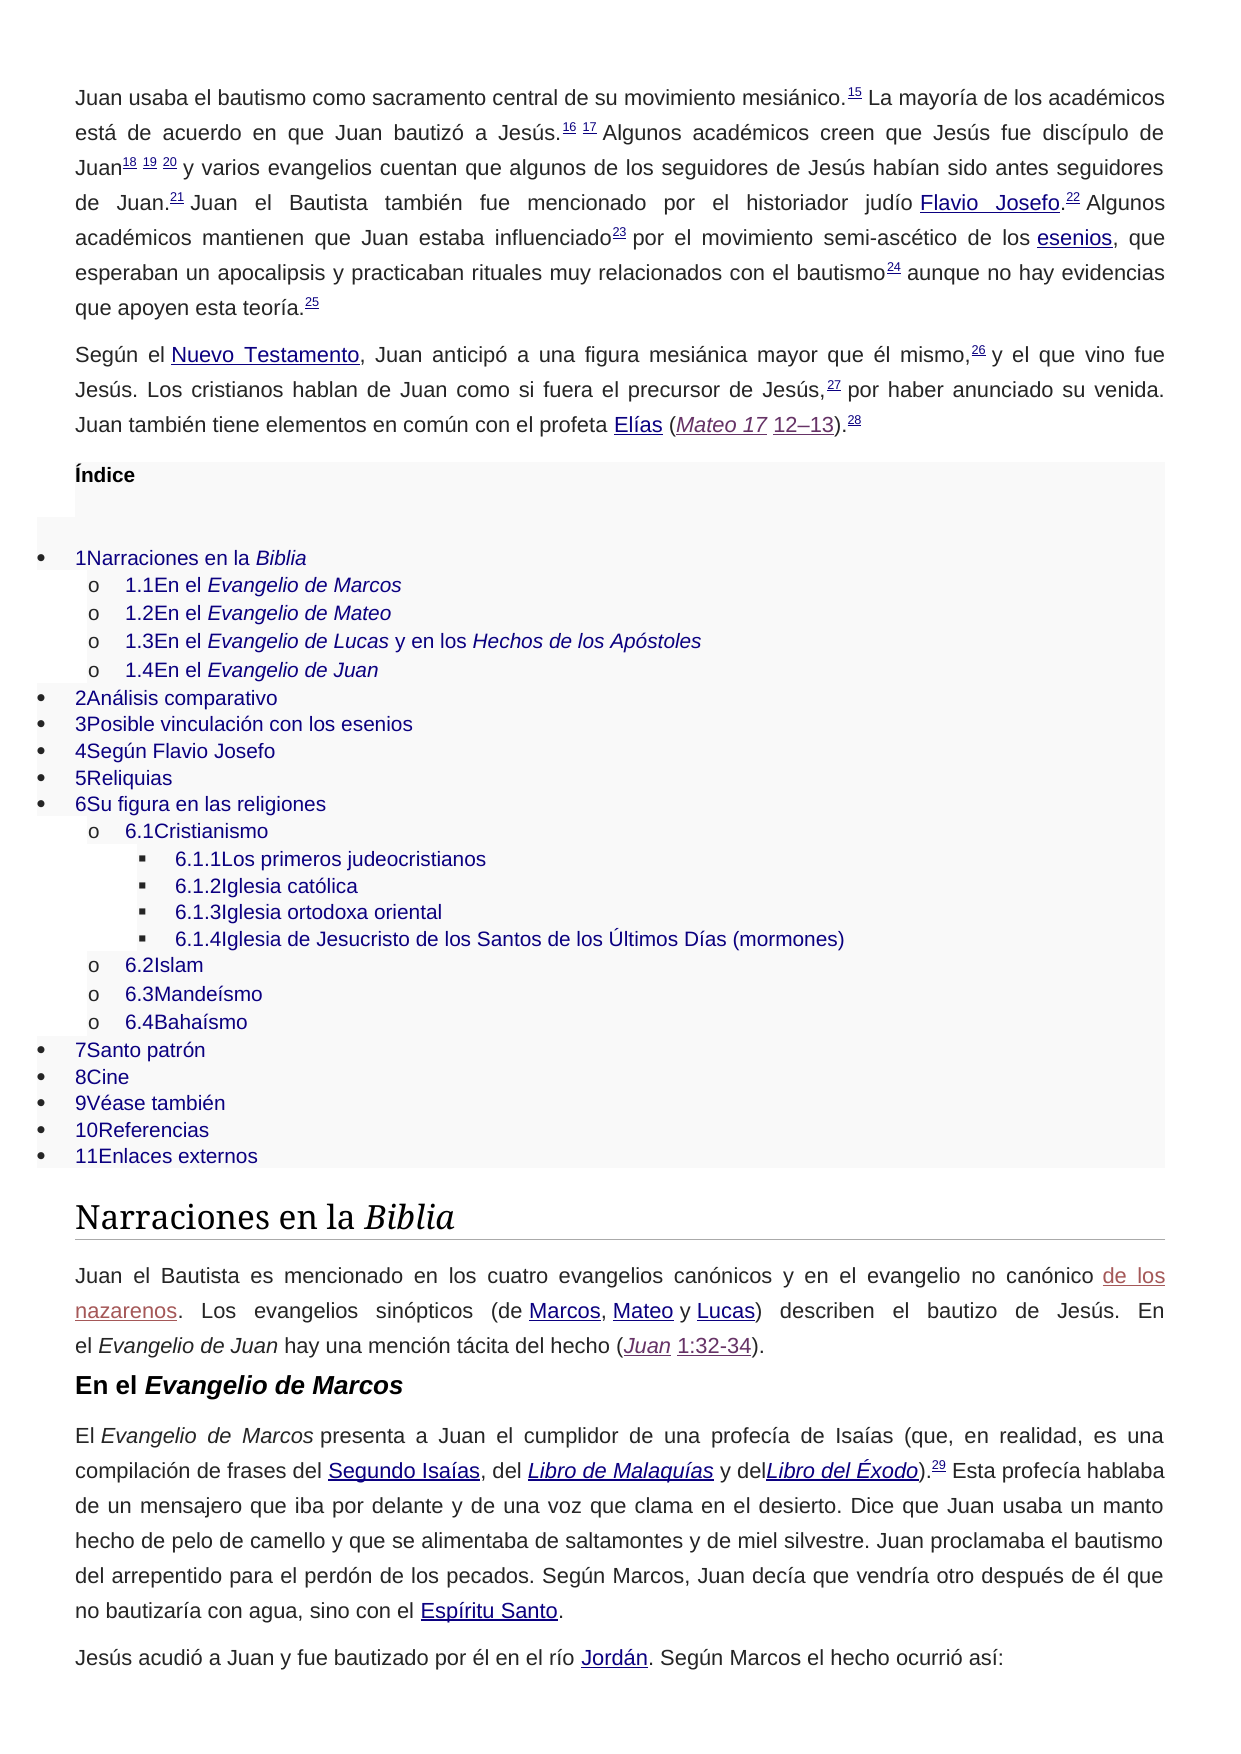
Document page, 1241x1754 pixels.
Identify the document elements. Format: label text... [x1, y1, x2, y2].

list 6.4Bahaísmo [87, 1010, 1165, 1036]
list 6.2Islam [87, 953, 1165, 979]
list 8Cine [37, 1065, 1165, 1089]
list 9Véase también [37, 1091, 1165, 1115]
list 6.1.1Los primeros judeocristianos [137, 847, 1165, 871]
list 3Posible vinculación con los esenios [37, 712, 1165, 736]
text Índice [75, 462, 1165, 486]
list 1.1En el Evangelio de Marcos [87, 572, 1165, 598]
text Narraciones en la Biblia [75, 1193, 1165, 1239]
text Juan usaba el bautismo como sacramento central de su movimiento mesiánico.15 La mayoría de los académicos está de acuerdo en que Juan bautizó a Jesús.16 17 Algunos académicos creen que Jesús fue discípulo de Juan18 19 20 y varios evangelios cuentan que algunos de los seguidores de Jesús habían sido antes seguidores de Juan.21 Juan el Bautista también fue mencionado por el historiador judío Flavio Josefo.22 Algunos académicos mantienen que Juan estaba influenciado23 por el movimiento semi-ascético de los esenios, que esperaban un apocalipsis y practicaban rituales muy relacionados con el bautismo24 aunque no hay evidencias que apoyen esta teoría.25 [75, 75, 1165, 320]
list 6.1.3Iglesia ortodoxa oriental [137, 900, 1165, 924]
list 11Enlaces externos [37, 1144, 1165, 1168]
list 6Su figura en las religiones [37, 792, 1165, 816]
text Jesús acudió a Juan y fue bautizado por él en el río Jordán. Según Marcos el hecho ocurrió así: [75, 1635, 1165, 1670]
list 2Análisis comparativo [37, 686, 1165, 710]
list 7Santo patrón [37, 1038, 1165, 1062]
list 6.1.4Iglesia de Jesucristo de los Santos de los Últimos Días (mormones) [137, 927, 1165, 951]
text En el Evangelio de Marcos [75, 1370, 1165, 1400]
list 6.1Cristianismo [87, 818, 1165, 844]
text Juan el Bautista es mencionado en los cuatro evangelios canónicos y en el evangelio no canónico de los nazarenos. Los evangelios sinópticos (de Marcos, Mateo y Lucas) describen el bautizo de Jesús. En el Evangelio de Juan hay una mención tácita del hecho (Juan 1:32-34). [75, 1253, 1165, 1358]
list 1Narraciones en la Biblia [37, 546, 1165, 570]
list 1.2En el Evangelio de Mateo [87, 601, 1165, 627]
list 4Según Flavio Josefo [37, 739, 1165, 763]
list 6.1.2Iglesia católica [137, 873, 1165, 897]
text Según el Nuevo Testamento, Juan anticipó a una figura mesiánica mayor que él mismo,26 y el que vino fue Jesús. Los cristianos hablan de Juan como si fuera el precursor de Jesús,27 por haber anunciado su venida. Juan también tiene elementos en común con el profeta Elías (Mateo 17 12–13).28 [75, 332, 1165, 437]
list 1.3En el Evangelio de Lucas y en los Hechos de los Apóstoles [87, 629, 1165, 655]
list 10Referencias [37, 1118, 1165, 1142]
list 5Reliquias [37, 765, 1165, 789]
text El Evangelio de Marcos presenta a Juan el cumplidor de una profecía de Isaías (que, en realidad, es una compilación de frases del Segundo Isaías, del Libro de Malaquías y delLibro del Éxodo).29 Esta profecía hablaba de un mensajero que iba por delante y de una voz que clama en el desierto. Dice que Juan usaba un manto hecho de pelo de camello y que se alimentaba de saltamontes y de miel silvestre. Juan proclamaba el bautismo del arrepentido para el perdón de los pecados. Según Marcos, Juan decía que vendría otro después de él que no bautizaría con agua, sino con el Espíritu Santo. [75, 1413, 1165, 1623]
list 6.3Mandeísmo [87, 981, 1165, 1007]
list 1.4En el Evangelio de Juan [87, 657, 1165, 683]
